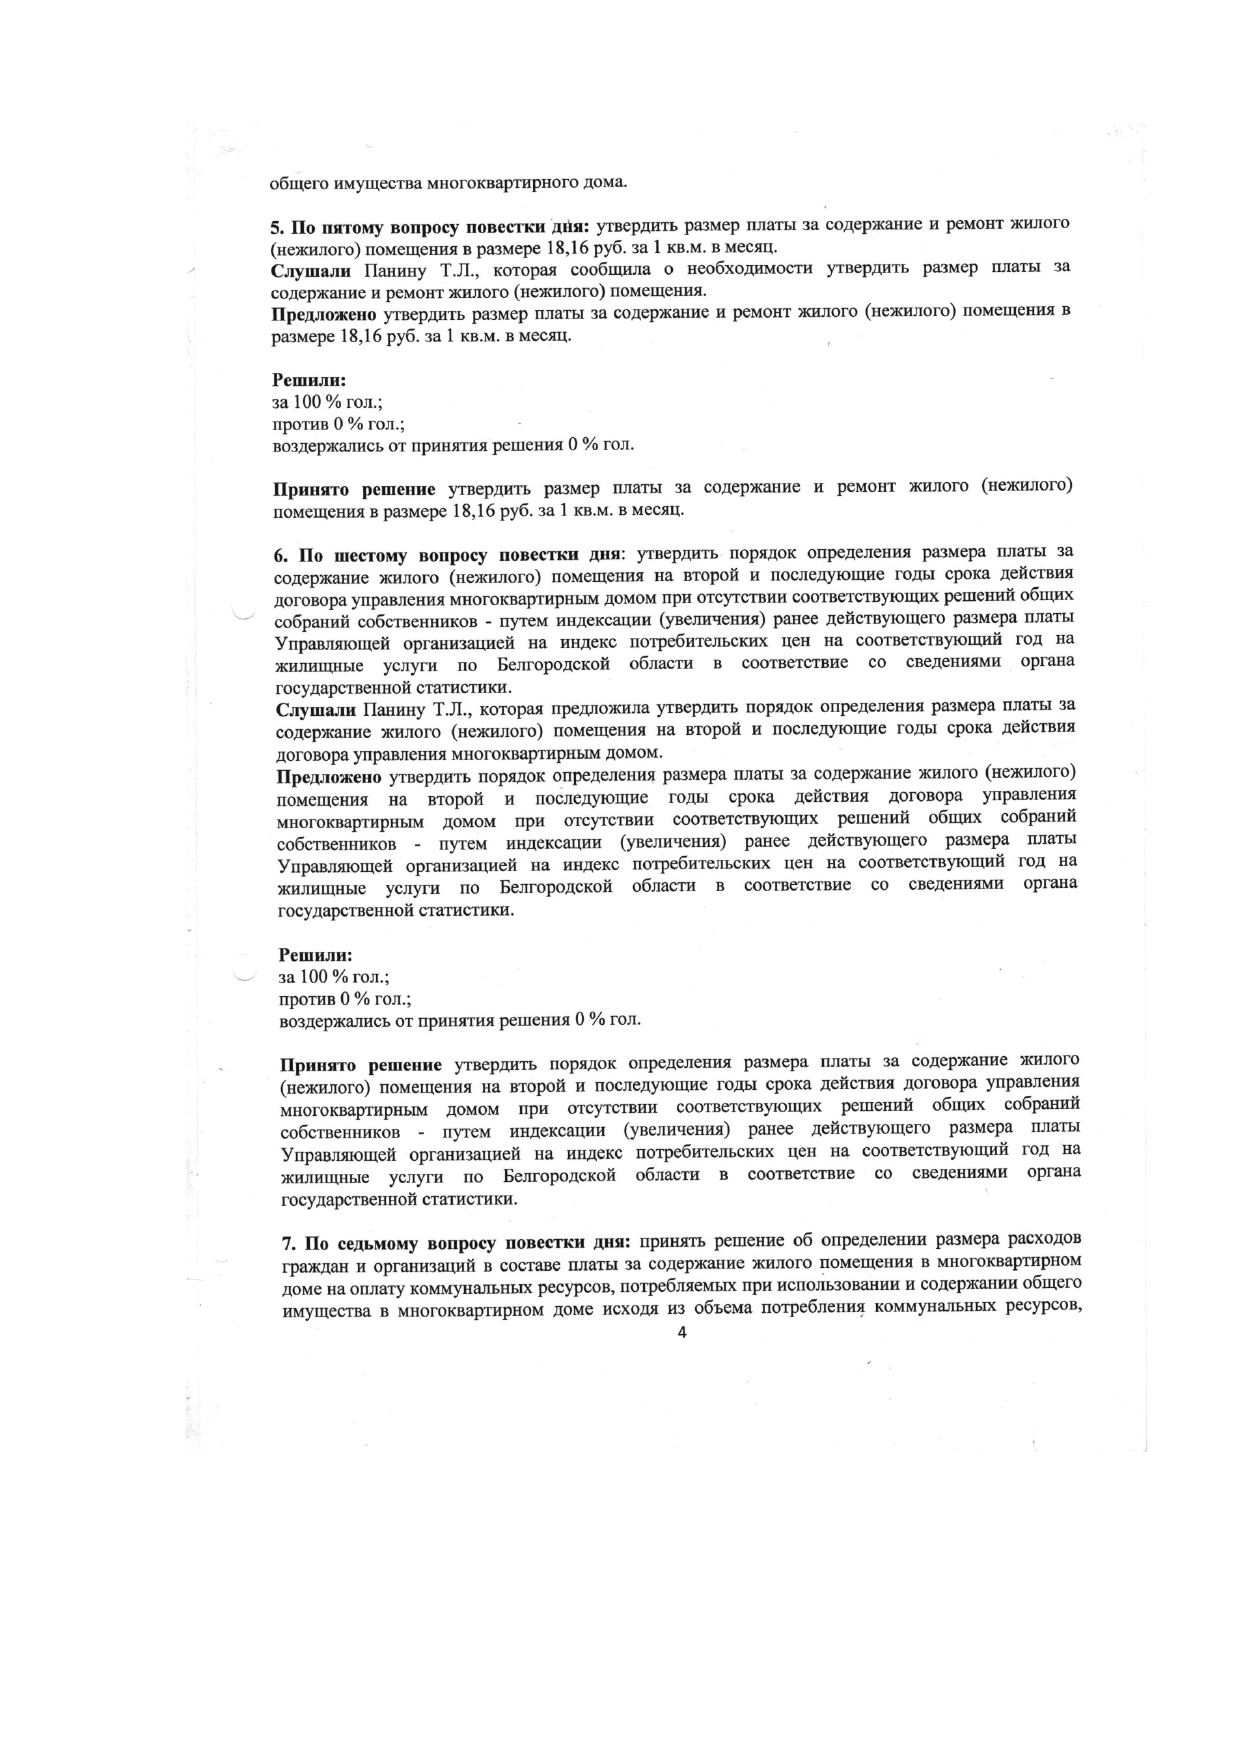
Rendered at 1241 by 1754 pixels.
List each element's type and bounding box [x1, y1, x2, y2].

picture [177, 118, 1152, 1456]
